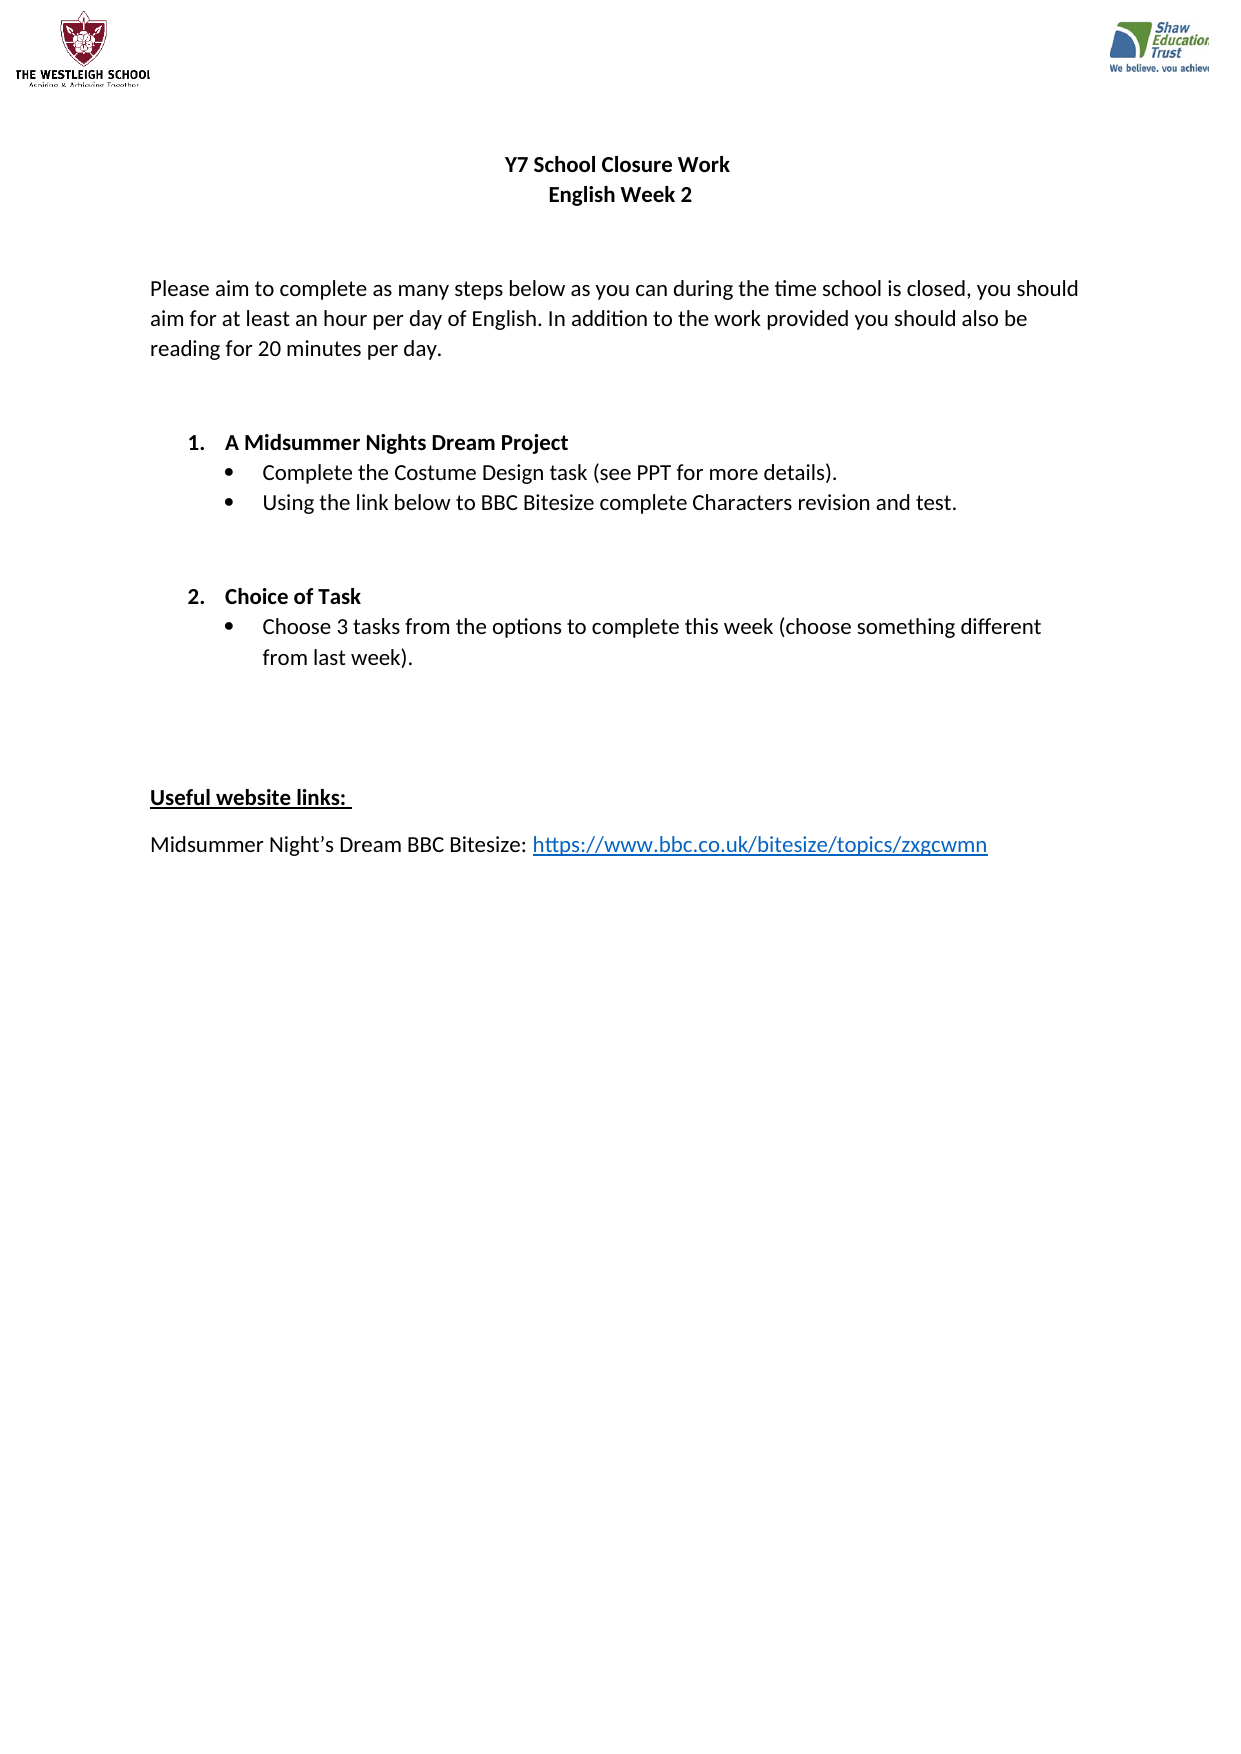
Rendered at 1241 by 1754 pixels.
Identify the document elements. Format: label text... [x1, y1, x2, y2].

list A Midsummer Nights Dream Project [187, 428, 1090, 456]
text Please aim to complete as many steps below as you can during the time school is closed, you should aim for at least an hour per day of English. In addition to the work provided you should also be reading for 20 minutes per day. [150, 274, 1090, 362]
picture [1108, 21, 1209, 72]
text Useful website links: [150, 783, 1090, 811]
list Choice of Task [187, 582, 1090, 610]
text Y7 School Closure Work English Week 2 [150, 150, 1090, 208]
list Complete the Costume Design task (see PPT for more details). [225, 458, 1090, 486]
list Choose 3 tasks from the options to complete this week (choose something different from last week). [225, 612, 1090, 671]
list Using the link below to BBC Bitesize complete Characters revision and test. [225, 488, 1090, 517]
text Midsummer Night’s Dream BBC Bitesize: https://www.bbc.co.uk/bitesize/topics/zxgcwmn [150, 830, 1090, 858]
picture [15, 10, 150, 86]
